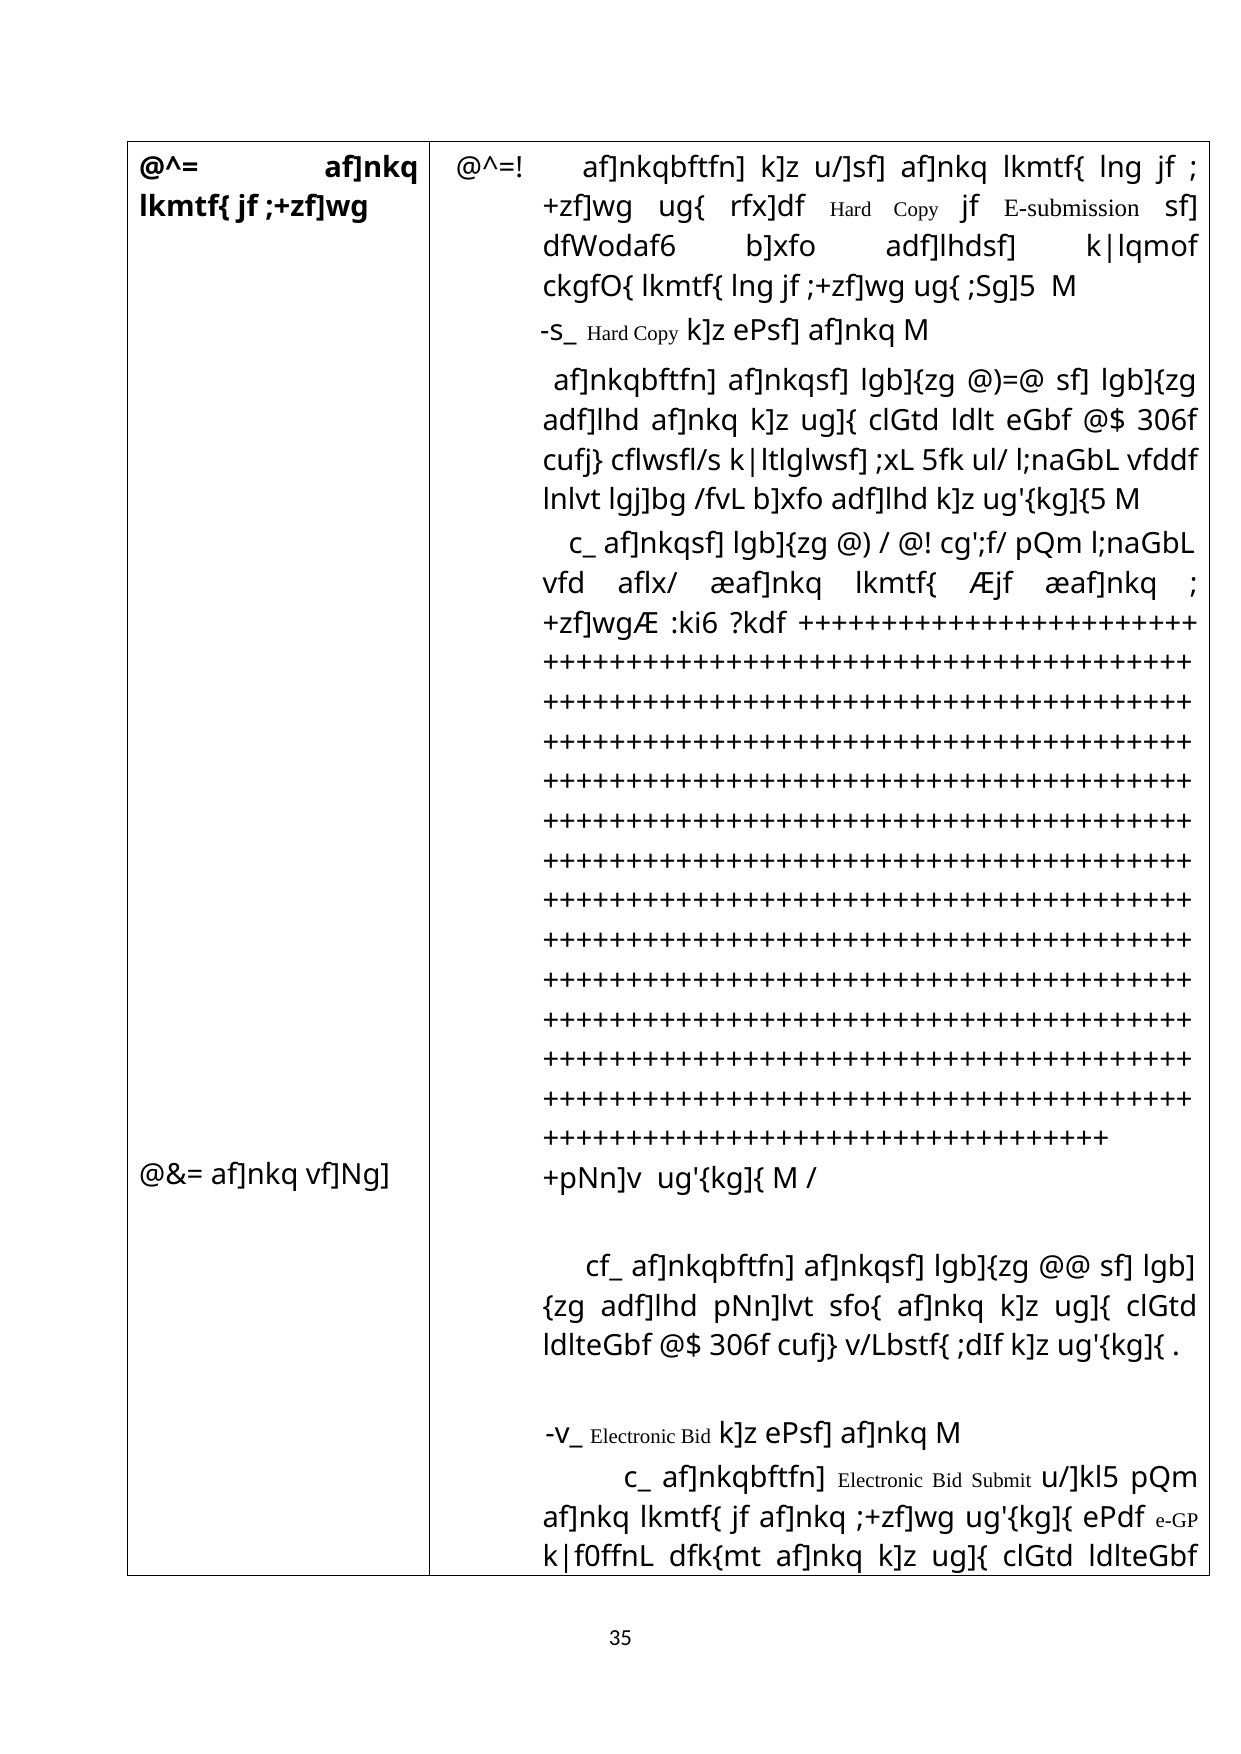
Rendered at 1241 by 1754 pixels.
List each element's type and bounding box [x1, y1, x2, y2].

table_cell [430, 142, 1209, 1575]
table_cell [128, 142, 429, 1575]
